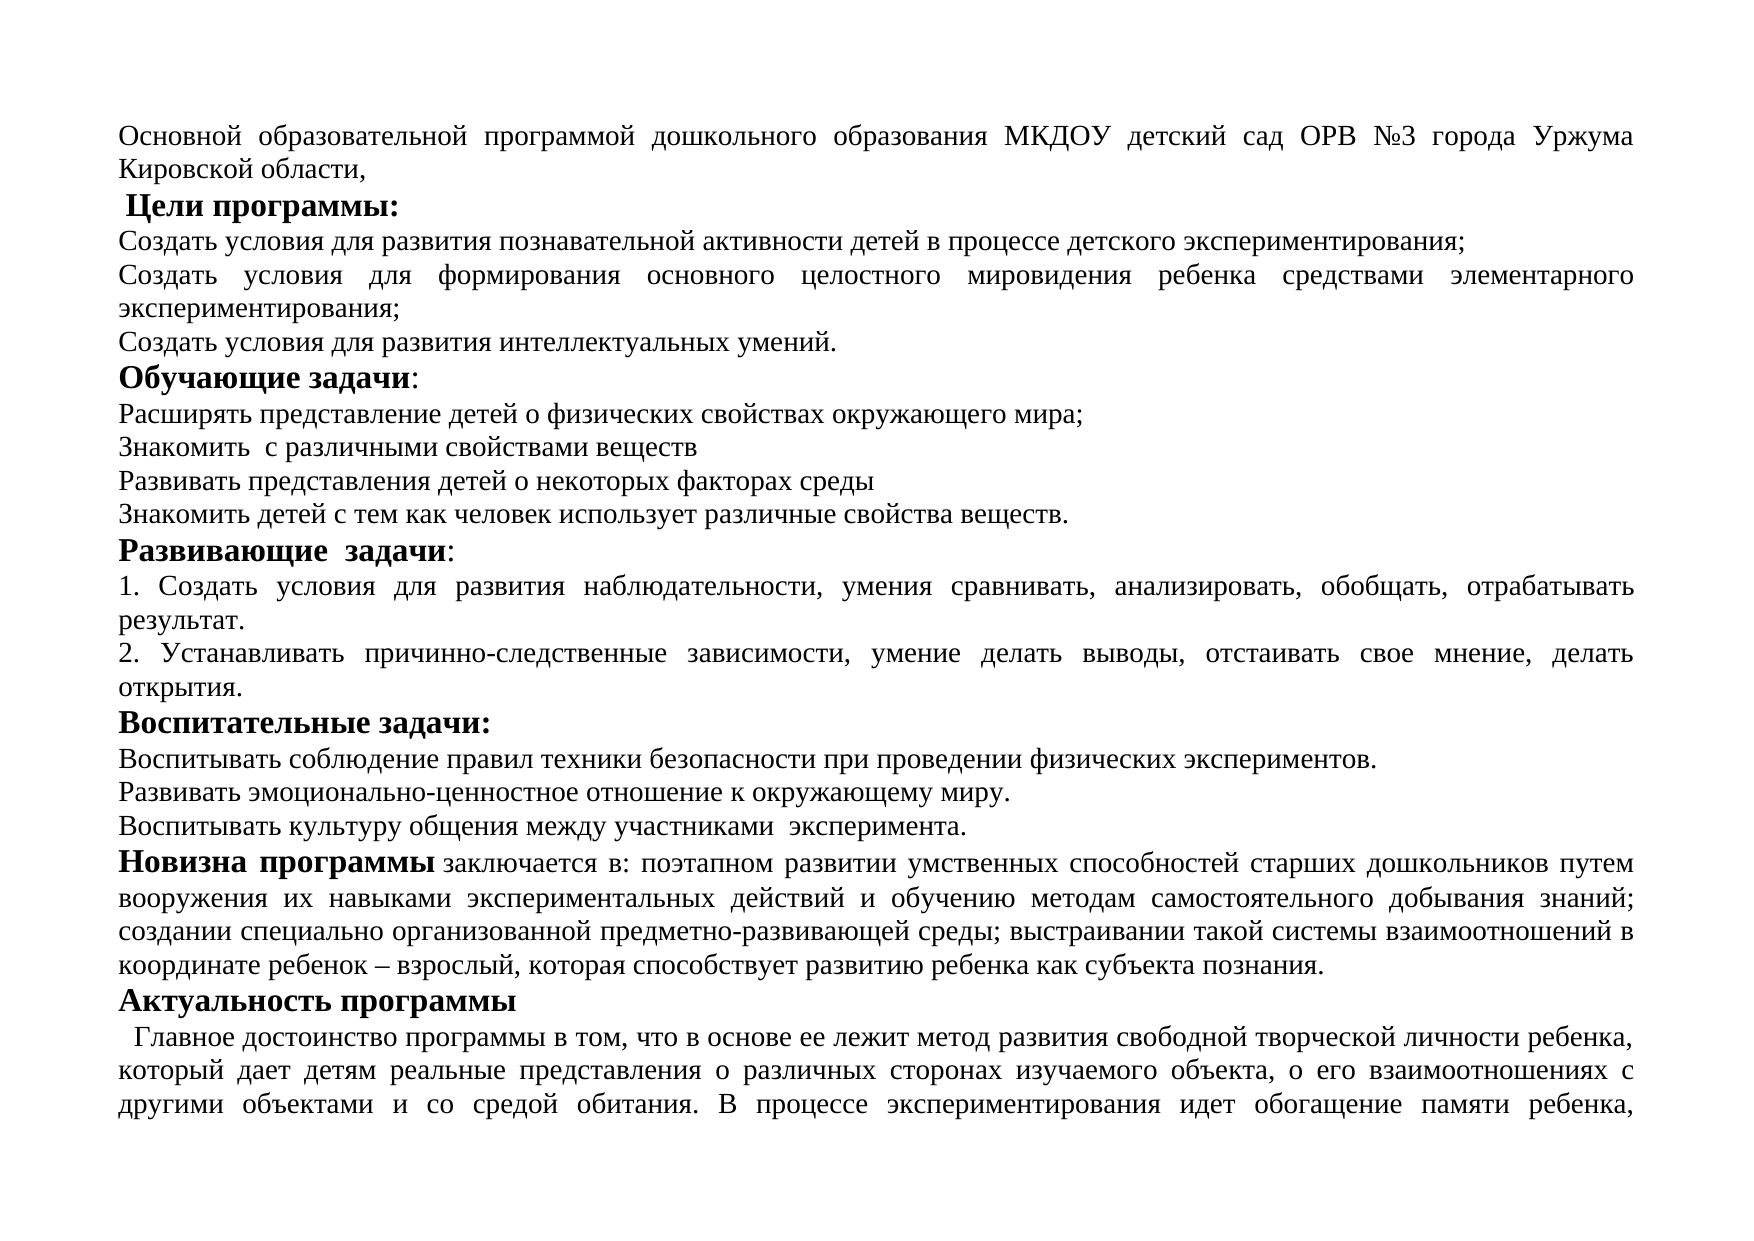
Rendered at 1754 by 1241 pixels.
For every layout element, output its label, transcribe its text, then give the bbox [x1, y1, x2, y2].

text 1. Создать условия для развития наблюдательности, умения сравнивать, анализировать, обобщать, отрабатывать результат. [118, 568, 1636, 636]
text Создать условия для развития познавательной активности детей в процессе детского экспериментирования; [118, 223, 1636, 257]
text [118, 1019, 1636, 1119]
text Обучающие задачи: [118, 358, 1636, 396]
text Воспитательные задачи: [118, 703, 1636, 741]
text Цели программы: [118, 185, 1636, 223]
text Создать условия для формирования основного целостного мировидения ребенка средствами элементарного экспериментирования; [118, 257, 1636, 324]
text Развивать эмоционально-ценностное отношение к окружающему миру. [118, 774, 1636, 808]
text Воспитывать культуру общения между участниками эксперимента. [118, 808, 1636, 842]
text Новизна программы заключается в: поэтапном развитии умственных способностей старших дошкольников путем вооружения их навыками экспериментальных действий и обучению методам самостоятельного добывания знаний; создании специально организованной предметно-развивающей среды; выстраивании такой системы взаимоотношений в координате ребенок – взрослый, которая способствует развитию ребенка как субъекта познания. [118, 842, 1636, 981]
text Воспитывать соблюдение правил техники безопасности при проведении физических экспериментов. [118, 741, 1636, 774]
text 2. Устанавливать причинно-следственные зависимости, умение делать выводы, отстаивать свое мнение, делать открытия. [118, 636, 1636, 703]
text Актуальность программы [118, 981, 1636, 1019]
text Знакомить с различными свойствами веществ [118, 429, 1636, 463]
text Знакомить детей с тем как человек использует различные свойства веществ. [118, 497, 1636, 530]
text Развивающие задачи: [118, 530, 1636, 568]
text Основной образовательной программой дошкольного образования МКДОУ детский сад ОРВ №3 города Уржума Кировской области, [118, 118, 1636, 185]
text Создать условия для развития интеллектуальных умений. [118, 324, 1636, 358]
text Расширять представление детей о физических свойствах окружающего мира; [118, 396, 1636, 429]
text Развивать представления детей о некоторых факторах среды [118, 463, 1636, 497]
